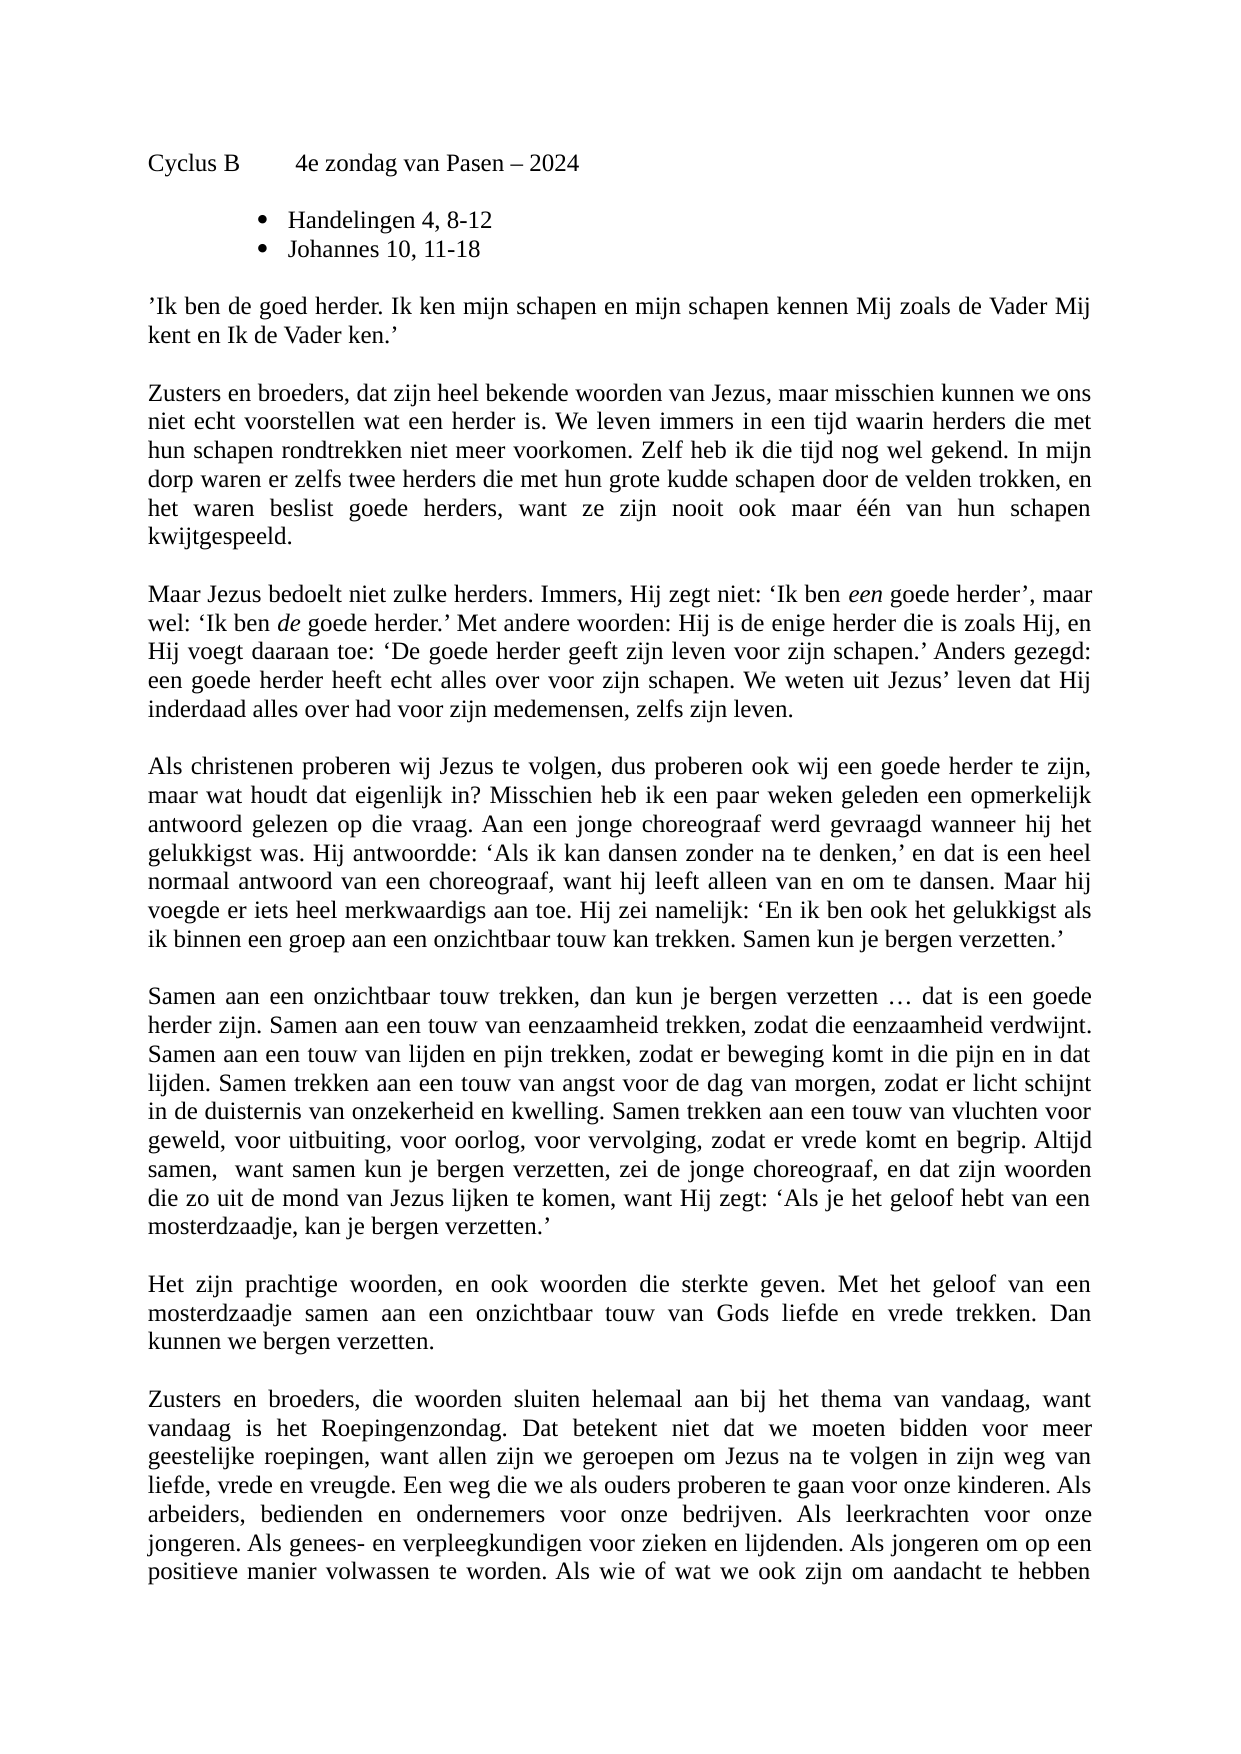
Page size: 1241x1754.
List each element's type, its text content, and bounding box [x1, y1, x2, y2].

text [148, 1384, 1093, 1585]
list Johannes 10, 11-18 [258, 234, 1093, 263]
text Samen aan een onzichtbaar touw trekken, dan kun je bergen verzetten … dat is een goede herder zijn. Samen aan een touw van eenzaamheid trekken, zodat die eenzaamheid verdwijnt. Samen aan een touw van lijden en pijn trekken, zodat er beweging komt in die pijn en in dat lijden. Samen trekken aan een touw van angst voor de dag van morgen, zodat er licht schijnt in de duisternis van onzekerheid en kwelling. Samen trekken aan een touw van vluchten voor geweld, voor uitbuiting, voor oorlog, voor vervolging, zodat er vrede komt en begrip. Altijd samen, want samen kun je bergen verzetten, zei de jonge choreograaf, en dat zijn woorden die zo uit de mond van Jezus lijken te komen, want Hij zegt: ‘Als je het geloof hebt van een mosterdzaadje, kan je bergen verzetten.’ [148, 981, 1093, 1240]
text Als christenen proberen wij Jezus te volgen, dus proberen ook wij een goede herder te zijn, maar wat houdt dat eigenlijk in? Misschien heb ik een paar weken geleden een opmerkelijk antwoord gelezen op die vraag. Aan een jonge choreograaf werd gevraagd wanneer hij het gelukkigst was. Hij antwoordde: ‘Als ik kan dansen zonder na te denken,’ en dat is een heel normaal antwoord van een choreograaf, want hij leeft alleen van en om te dansen. Maar hij voegde er iets heel merkwaardigs aan toe. Hij zei namelijk: ‘En ik ben ook het gelukkigst als ik binnen een groep aan een onzichtbaar touw kan trekken. Samen kun je bergen verzetten.’ [148, 751, 1093, 953]
list Handelingen 4, 8-12 [258, 205, 1093, 234]
text Het zijn prachtige woorden, en ook woorden die sterkte geven. Met het geloof van een mosterdzaadje samen aan een onzichtbaar touw van Gods liefde en vrede trekken. Dan kunnen we bergen verzetten. [148, 1269, 1093, 1355]
text Cyclus B 4e zondag van Pasen – 2024 [148, 148, 1093, 176]
text Zusters en broeders, dat zijn heel bekende woorden van Jezus, maar misschien kunnen we ons niet echt voorstellen wat een herder is. We leven immers in een tijd waarin herders die met hun schapen rondtrekken niet meer voorkomen. Zelf heb ik die tijd nog wel gekend. In mijn dorp waren er zelfs twee herders die met hun grote kudde schapen door de velden trokken, en het waren beslist goede herders, want ze zijn nooit ook maar één van hun schapen kwijtgespeeld. [148, 378, 1093, 550]
text ’Ik ben de goed herder. Ik ken mijn schapen en mijn schapen kennen Mij zoals de Vader Mij kent en Ik de Vader ken.’ [148, 291, 1093, 349]
text Maar Jezus bedoelt niet zulke herders. Immers, Hij zegt niet: ‘Ik ben een goede herder’, maar wel: ‘Ik ben de goede herder.’ Met andere woorden: Hij is de enige herder die is zoals Hij, en Hij voegt daaraan toe: ‘De goede herder geeft zijn leven voor zijn schapen.’ Anders gezegd: een goede herder heeft echt alles over voor zijn schapen. We weten uit Jezus’ leven dat Hij inderdaad alles over had voor zijn medemensen, zelfs zijn leven. [148, 579, 1093, 723]
